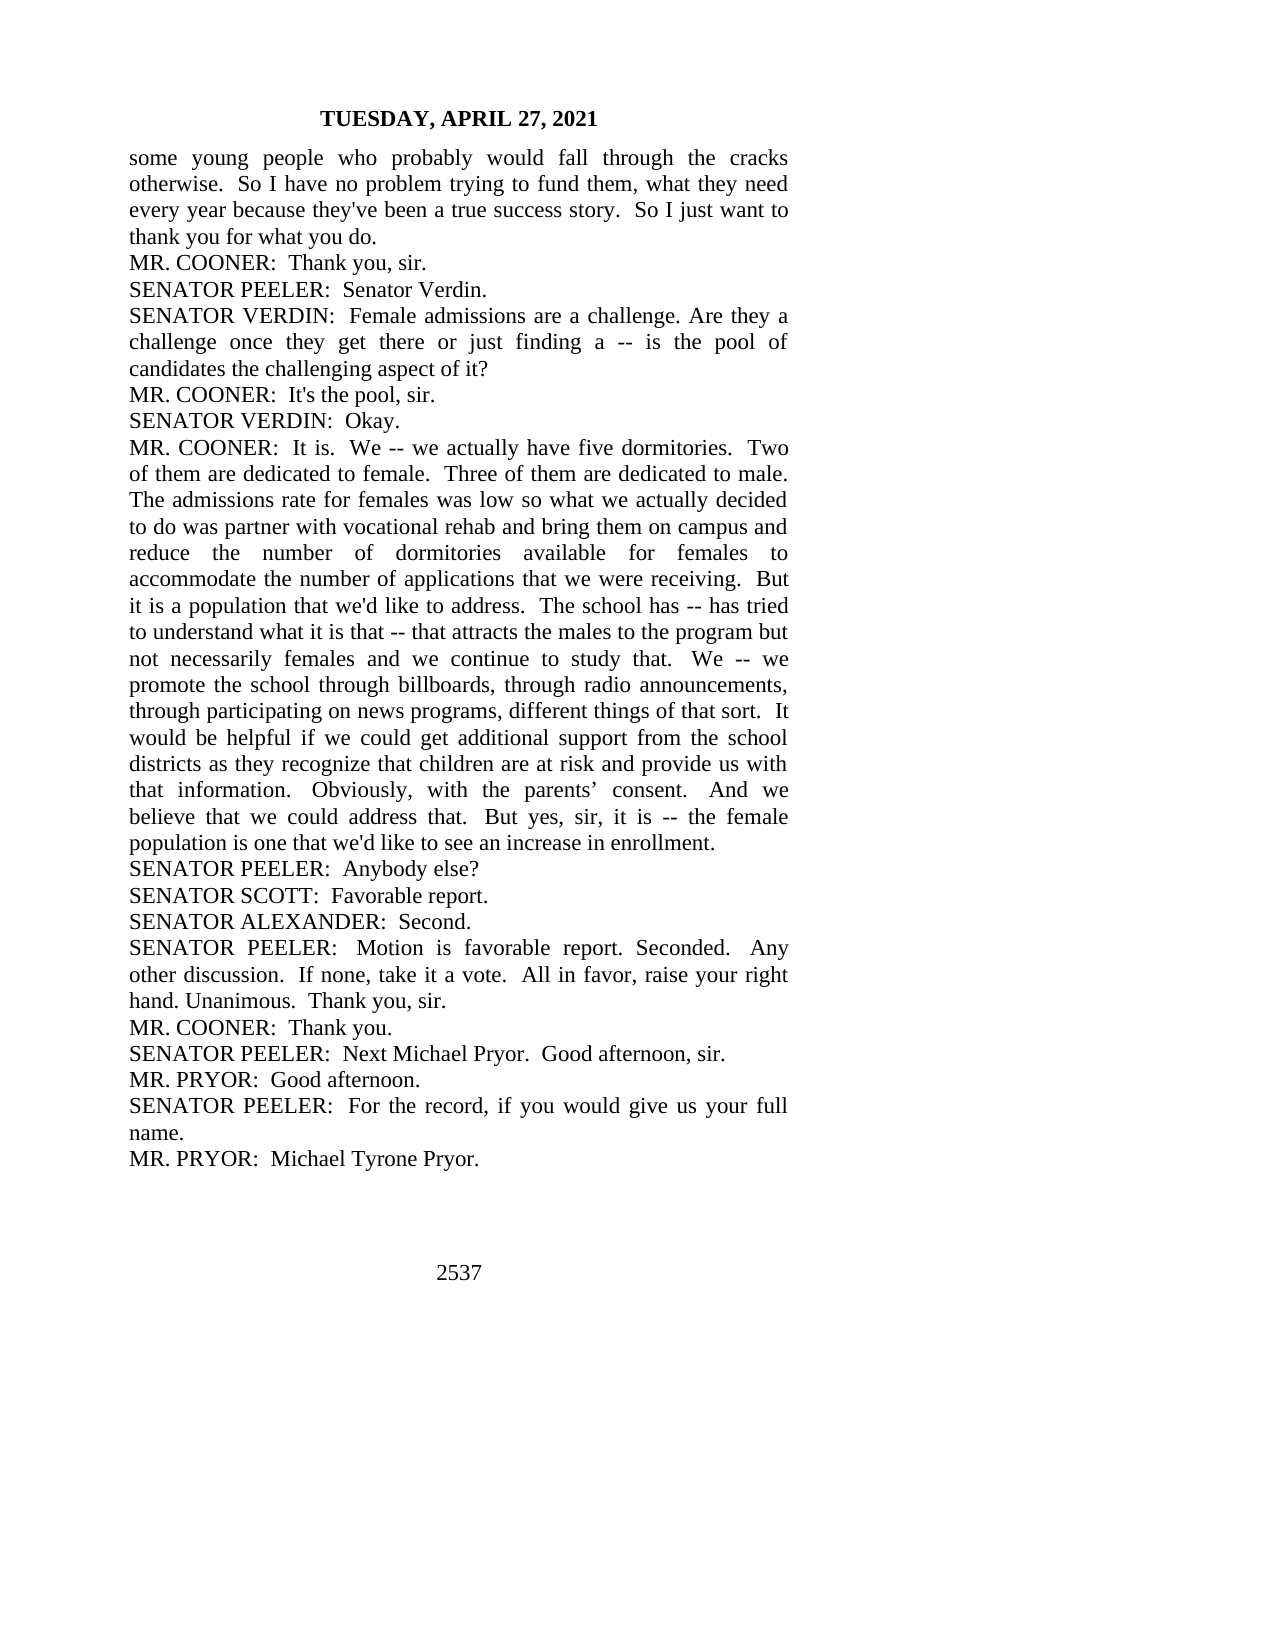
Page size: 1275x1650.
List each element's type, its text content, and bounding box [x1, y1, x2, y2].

text SENATOR VERDIN: Female admissions are a challenge. Are they a challenge once they get there or just finding a -- is the pool of candidates the challenging aspect of it? [129, 302, 789, 381]
text SENATOR ALEXANDER: Second. [129, 908, 789, 934]
text MR. COONER: Thank you. [129, 1013, 789, 1040]
text SENATOR PEELER: Next Michael Pryor. Good afternoon, sir. [129, 1040, 789, 1066]
text SENATOR PEELER: Senator Verdin. [129, 276, 789, 302]
text SENATOR PEELER: Anybody else? [129, 855, 789, 882]
text SENATOR SCOTT: Favorable report. [129, 882, 789, 908]
text MR. PRYOR: Michael Tyrone Pryor. [129, 1145, 789, 1172]
text MR. PRYOR: Good afternoon. [129, 1066, 789, 1093]
text SENATOR VERDIN: Okay. [129, 407, 789, 434]
text MR. COONER: It is. We -- we actually have five dormitories. Two of them are dedicated to female. Three of them are dedicated to male. The admissions rate for females was low so what we actually decided to do was partner with vocational rehab and bring them on campus and reduce the number of dormitories available for females to accommodate the number of applications that we were receiving. But it is a population that we'd like to address. The school has -- has tried to understand what it is that -- that attracts the males to the program but not necessarily females and we continue to study that. We -- we promote the school through billboards, through radio announcements, through participating on news programs, different things of that sort. It would be helpful if we could get additional support from the school districts as they recognize that children are at risk and provide us with that information. Obviously, with the parents’ consent. And we believe that we could address that. But yes, sir, it is -- the female population is one that we'd like to see an increase in enrollment. [129, 434, 789, 855]
text MR. COONER: It's the pool, sir. [129, 381, 789, 407]
text MR. COONER: Thank you, sir. [129, 249, 789, 276]
text SENATOR PEELER: Motion is favorable report. Seconded. Any other discussion. If none, take it a vote. All in favor, raise your right hand. Unanimous. Thank you, sir. [129, 934, 789, 1013]
text SENATOR PEELER: For the record, if you would give us your full name. [129, 1093, 789, 1145]
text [129, 144, 789, 249]
